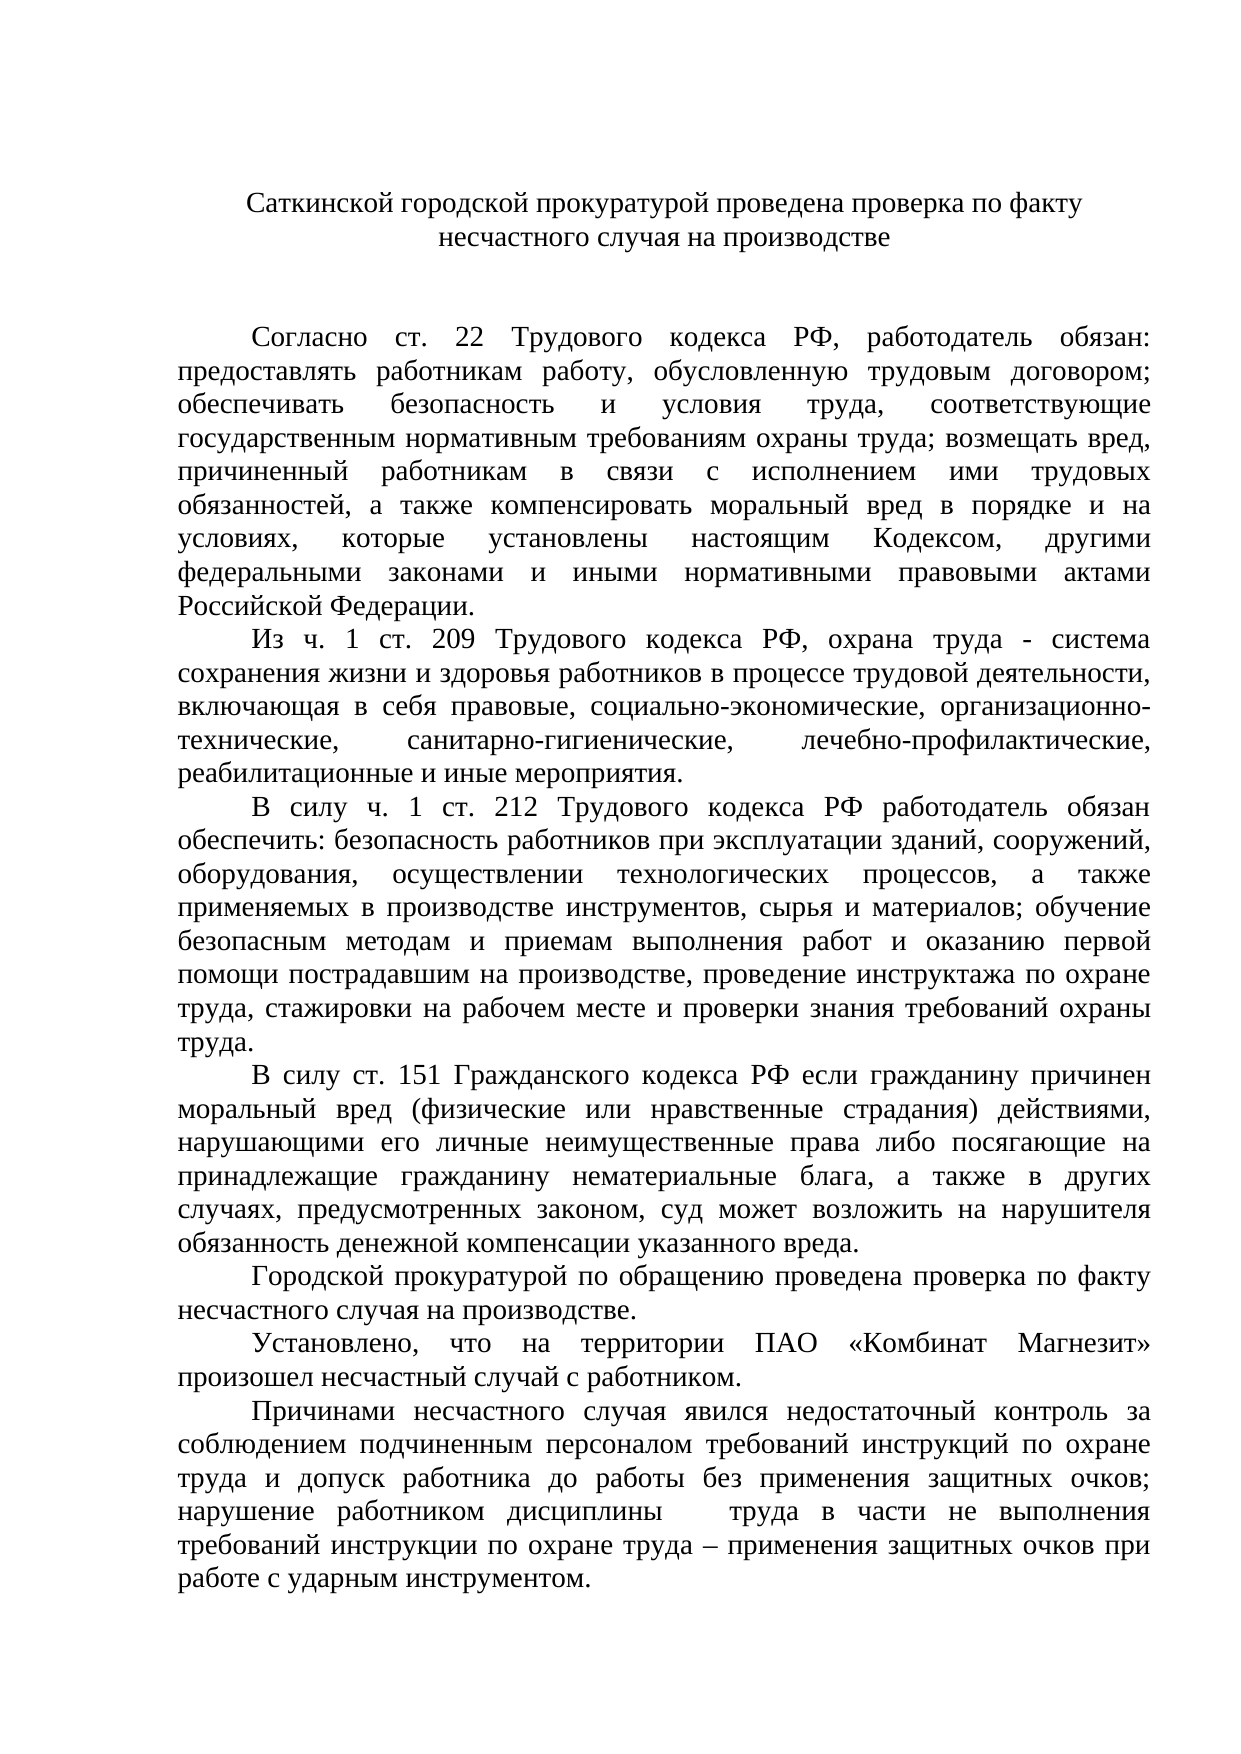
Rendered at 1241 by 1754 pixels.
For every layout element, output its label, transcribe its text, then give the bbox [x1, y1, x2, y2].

text Из ч. 1 ст. 209 Трудового кодекса РФ, охрана труда - система сохранения жизни и здоровья работников в процессе трудовой деятельности, включающая в себя правовые, социально-экономические, организационно-технические, санитарно-гигиенические, лечебно-профилактические, реабилитационные и иные мероприятия. [177, 621, 1152, 789]
text В силу ст. 151 Гражданского кодекса РФ если гражданину причинен моральный вред (физические или нравственные страдания) действиями, нарушающими его личные неимущественные права либо посягающие на принадлежащие гражданину нематериальные блага, а также в других случаях, предусмотренных законом, суд может возложить на нарушителя обязанность денежной компенсации указанного вреда. [177, 1057, 1152, 1258]
text Саткинской городской прокуратурой проведена проверка по факту несчастного случая на производстве [177, 185, 1152, 252]
text Причинами несчастного случая явился недостаточный контроль за соблюдением подчиненным персоналом требований инструкций по охране труда и допуск работника до работы без применения защитных очков; нарушение работником дисциплины труда в части не выполнения требований инструкции по охране труда – применения защитных очков при работе с ударным инструментом. [177, 1393, 1152, 1594]
text В силу ч. 1 ст. 212 Трудового кодекса РФ работодатель обязан обеспечить: безопасность работников при эксплуатации зданий, сооружений, оборудования, осуществлении технологических процессов, а также применяемых в производстве инструментов, сырья и материалов; обучение безопасным методам и приемам выполнения работ и оказанию первой помощи пострадавшим на производстве, проведение инструктажа по охране труда, стажировки на рабочем месте и проверки знания требований охраны труда. [177, 789, 1152, 1057]
text Установлено, что на территории ПАО «Комбинат Магнезит» произошел несчастный случай с работником. [177, 1326, 1152, 1393]
text Городской прокуратурой по обращению проведена проверка по факту несчастного случая на производстве. [177, 1258, 1152, 1326]
text Согласно ст. 22 Трудового кодекса РФ, работодатель обязан: предоставлять работникам работу, обусловленную трудовым договором; обеспечивать безопасность и условия труда, соответствующие государственным нормативным требованиям охраны труда; возмещать вред, причиненный работникам в связи с исполнением ими трудовых обязанностей, а также компенсировать моральный вред в порядке и на условиях, которые установлены настоящим Кодексом, другими федеральными законами и иными нормативными правовыми актами Российской Федерации. [177, 319, 1152, 621]
